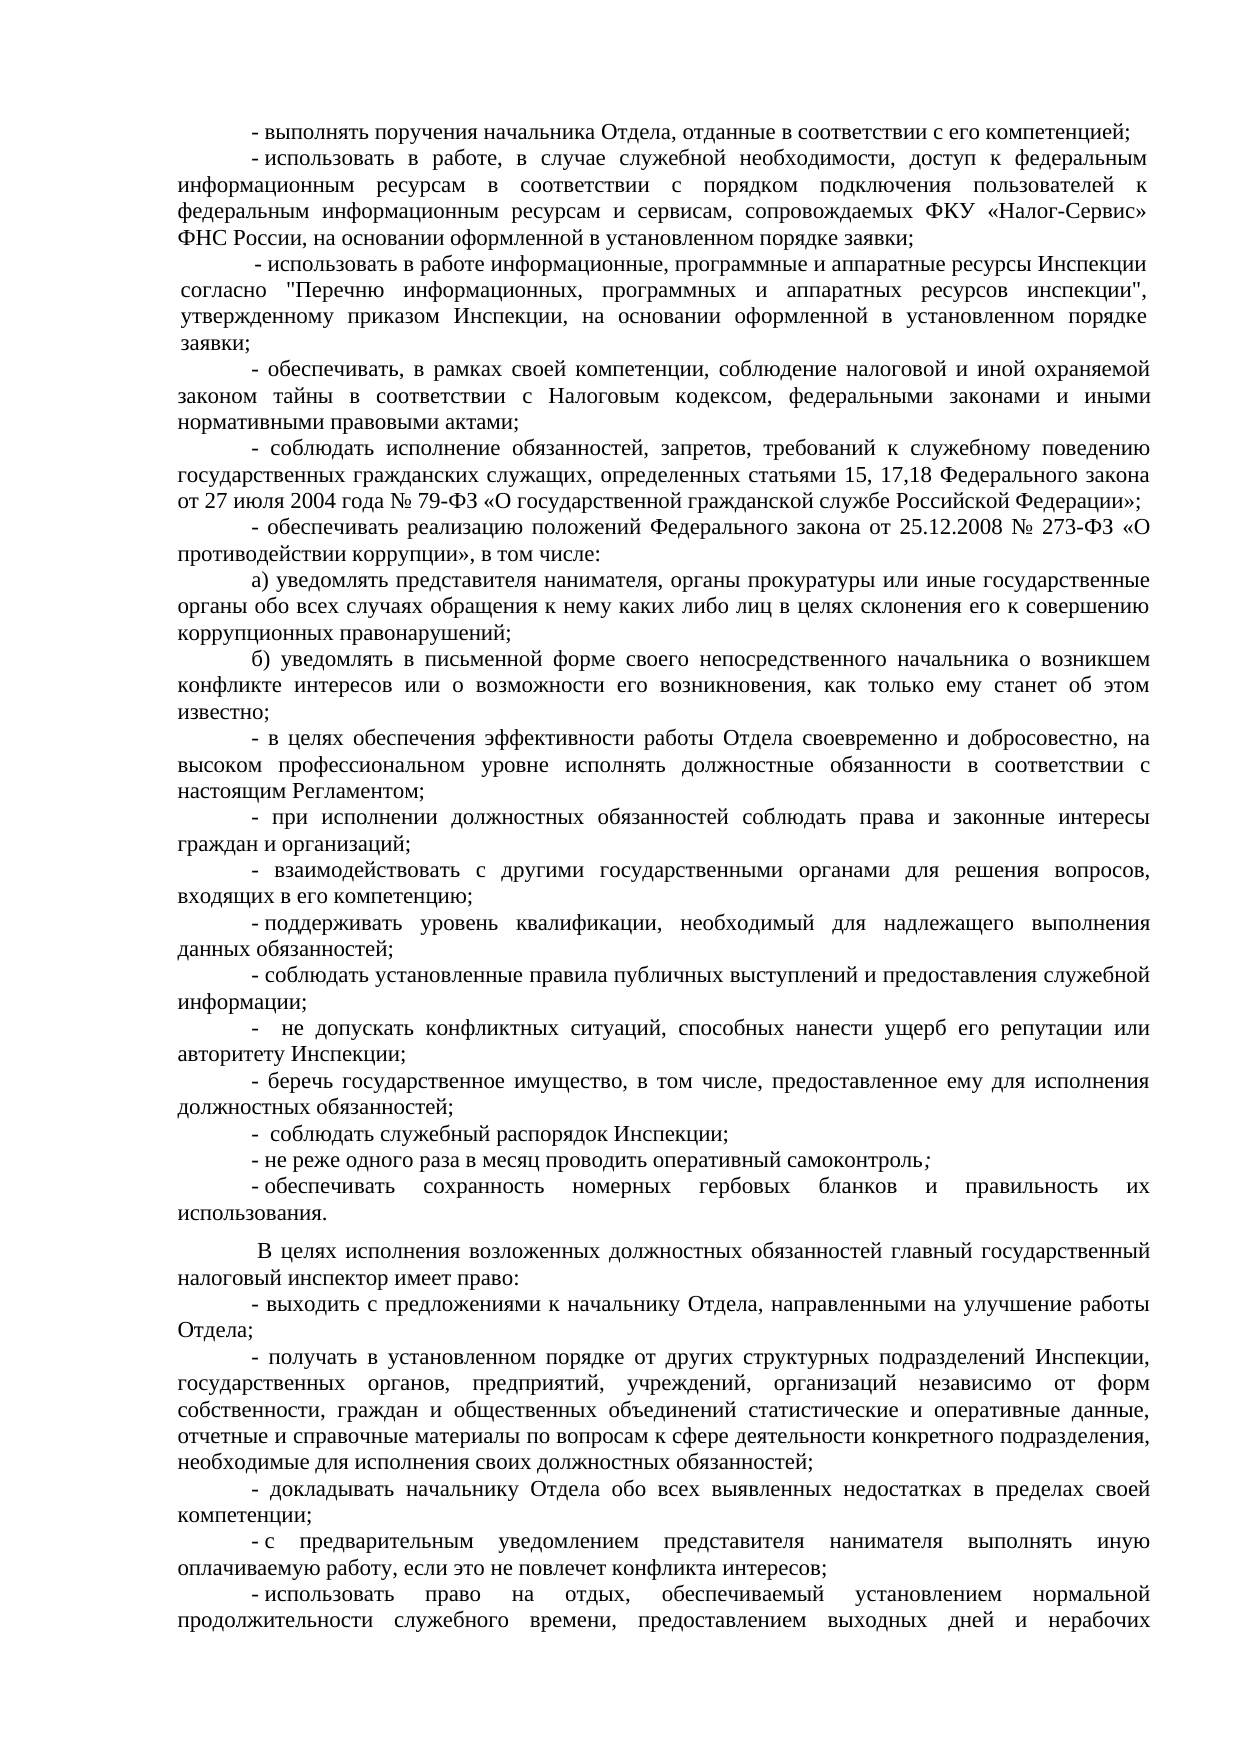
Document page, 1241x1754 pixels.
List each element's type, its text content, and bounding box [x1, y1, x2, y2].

text - не реже одного раза в месяц проводить оперативный самоконтроль; [177, 1146, 1152, 1172]
text - соблюдать установленные правила публичных выступлений и предоставления служебной информации; [177, 961, 1152, 1014]
text - соблюдать исполнение обязанностей, запретов, требований к служебному поведению государственных гражданских служащих, определенных статьями 15, 17,18 Федерального закона от 27 июля 2004 года № 79-ФЗ «О государственной гражданской службе Российской Федерации»; [177, 434, 1152, 513]
text - получать в установленном порядке от других структурных подразделений Инспекции, государственных органов, предприятий, учреждений, организаций независимо от форм собственности, граждан и общественных объединений статистические и оперативные данные, отчетные и справочные материалы по вопросам к сфере деятельности конкретного подразделения, необходимые для исполнения своих должностных обязанностей; [177, 1343, 1152, 1475]
text - обеспечивать, в рамках своей компетенции, соблюдение налоговой и иной охраняемой законом тайны в соответствии с Налоговым кодексом, федеральными законами и иными нормативными правовыми актами; [177, 355, 1152, 434]
text - поддерживать уровень квалификации, необходимый для надлежащего выполнения данных обязанностей; [177, 909, 1152, 961]
text - с предварительным уведомлением представителя нанимателя выполнять иную оплачиваемую работу, если это не повлечет конфликта интересов; [177, 1527, 1152, 1580]
text а) уведомлять представителя нанимателя, органы прокуратуры или иные государственные органы обо всех случаях обращения к нему каких либо лиц в целях склонения его к совершению коррупционных правонарушений; [177, 566, 1152, 645]
text - не допускать конфликтных ситуаций, способных нанести ущерб его репутации или авторитету Инспекции; [177, 1014, 1152, 1067]
text В целях исполнения возложенных должностных обязанностей главный государственный налоговый инспектор имеет право: [177, 1237, 1152, 1290]
text - обеспечивать реализацию положений Федерального закона от 25.12.2008 № 273-ФЗ «О противодействии коррупции», в том числе: [177, 513, 1152, 566]
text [177, 1580, 1152, 1633]
text - в целях обеспечения эффективности работы Отдела своевременно и добросовестно, на высоком профессиональном уровне исполнять должностные обязанности в соответствии с настоящим Регламентом; [177, 724, 1152, 803]
text - беречь государственное имущество, в том числе, предоставленное ему для исполнения должностных обязанностей; [177, 1067, 1152, 1119]
text - при исполнении должностных обязанностей соблюдать права и законные интересы граждан и организаций; [177, 803, 1152, 856]
text - докладывать начальнику Отдела обо всех выявленных недостатках в пределах своей компетенции; [177, 1475, 1152, 1527]
text - соблюдать служебный распорядок Инспекции; [177, 1119, 1152, 1146]
text - выходить с предложениями к начальнику Отдела, направленными на улучшение работы Отдела; [177, 1290, 1152, 1343]
text - использовать в работе информационные, программные и аппаратные ресурсы Инспекции согласно "Перечню информационных, программных и аппаратных ресурсов инспекции", утвержденному приказом Инспекции, на основании оформленной в установленном порядке заявки; [180, 250, 1148, 355]
text - выполнять поручения начальника Отдела, отданные в соответствии с его компетенцией; [177, 118, 1152, 144]
text б) уведомлять в письменной форме своего непосредственного начальника о возникшем конфликте интересов или о возможности его возникновения, как только ему станет об этом известно; [177, 645, 1152, 724]
text - обеспечивать сохранность номерных гербовых бланков и правильность их использования. [177, 1172, 1152, 1225]
text - использовать в работе, в случае служебной необходимости, доступ к федеральным информационным ресурсам в соответствии с порядком подключения пользователей к федеральным информационным ресурсам и сервисам, сопровождаемых ФКУ «Налог-Сервис» ФНС России, на основании оформленной в установленном порядке заявки; [177, 144, 1148, 250]
text - взаимодействовать с другими государственными органами для решения вопросов, входящих в его компетенцию; [177, 856, 1152, 909]
